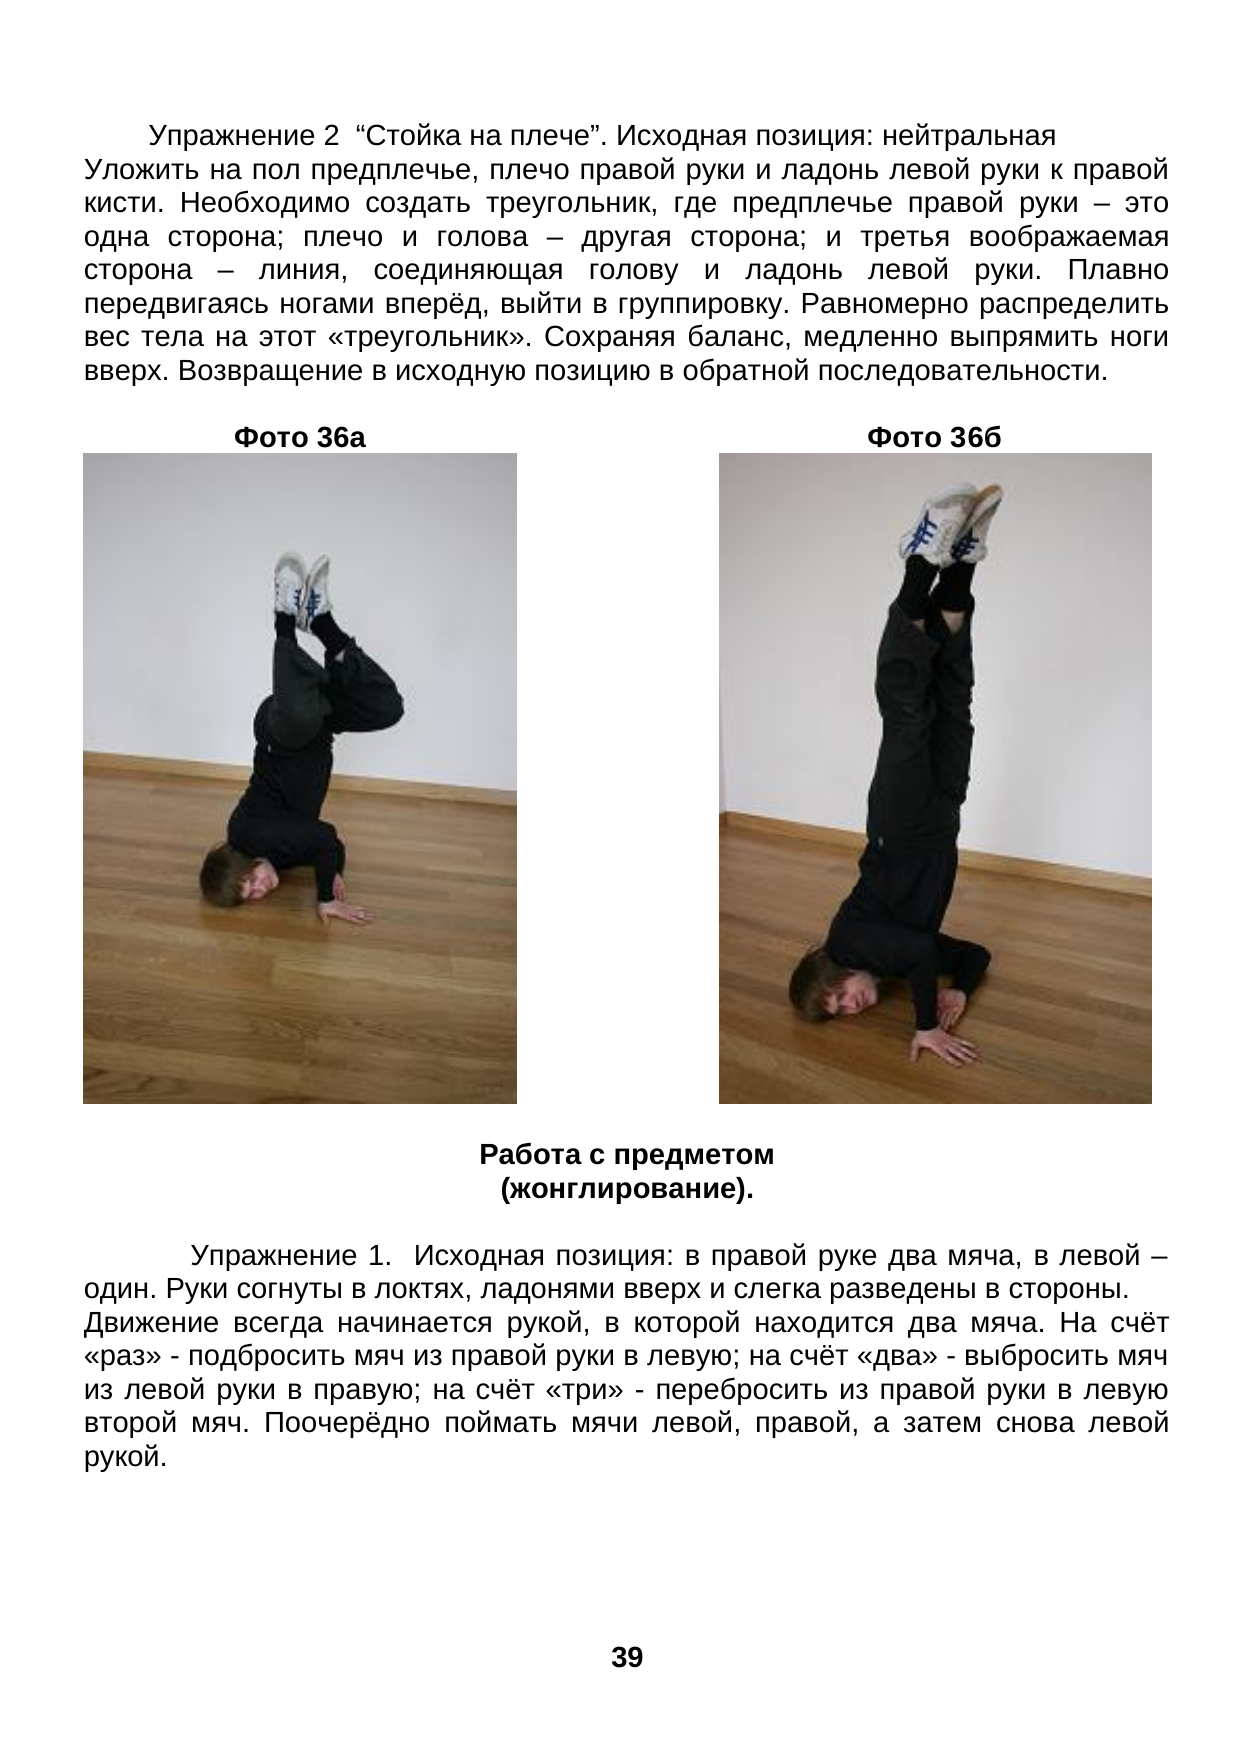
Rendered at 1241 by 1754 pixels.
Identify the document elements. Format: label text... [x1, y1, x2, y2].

picture [83, 453, 517, 1104]
text Упражнение 1. Исходная позиция: в правой руке два мяча, в левой – один. Руки согнуты в локтях, ладонями вверх и слегка разведены в стороны. [83, 1238, 1171, 1305]
text 39 [83, 1640, 1171, 1674]
text Упражнение 2 “Стойка на плече”. Исходная позиция: нейтральная [83, 118, 1171, 152]
text (жонглирование). [83, 1171, 1171, 1204]
text Движение всегда начинается рукой, в которой находится два мяча. На счёт «раз» - подбросить мяч из правой руки в левую; на счёт «два» - выбросить мяч из левой руки в правую; на счёт «три» - перебросить из правой руки в левую второй мяч. Поочерёдно поймать мячи левой, правой, а затем снова левой рукой. [83, 1305, 1171, 1473]
picture [719, 453, 1152, 1104]
text Работа с предметом [83, 1137, 1171, 1171]
text Фото 36а Фото 36б [177, 420, 1171, 453]
text Уложить на пол предплечье, плечо правой руки и ладонь левой руки к правой кисти. Необходимо создать треугольник, где предплечье правой руки – это одна сторона; плечо и голова – другая сторона; и третья воображаемая сторона – линия, соединяющая голову и ладонь левой руки. Плавно передвигаясь ногами вперёд, выйти в группировку. Равномерно распределить вес тела на этот «треугольник». Сохраняя баланс, медленно выпрямить ноги вверх. Возвращение в исходную позицию в обратной последовательности. [83, 152, 1171, 386]
